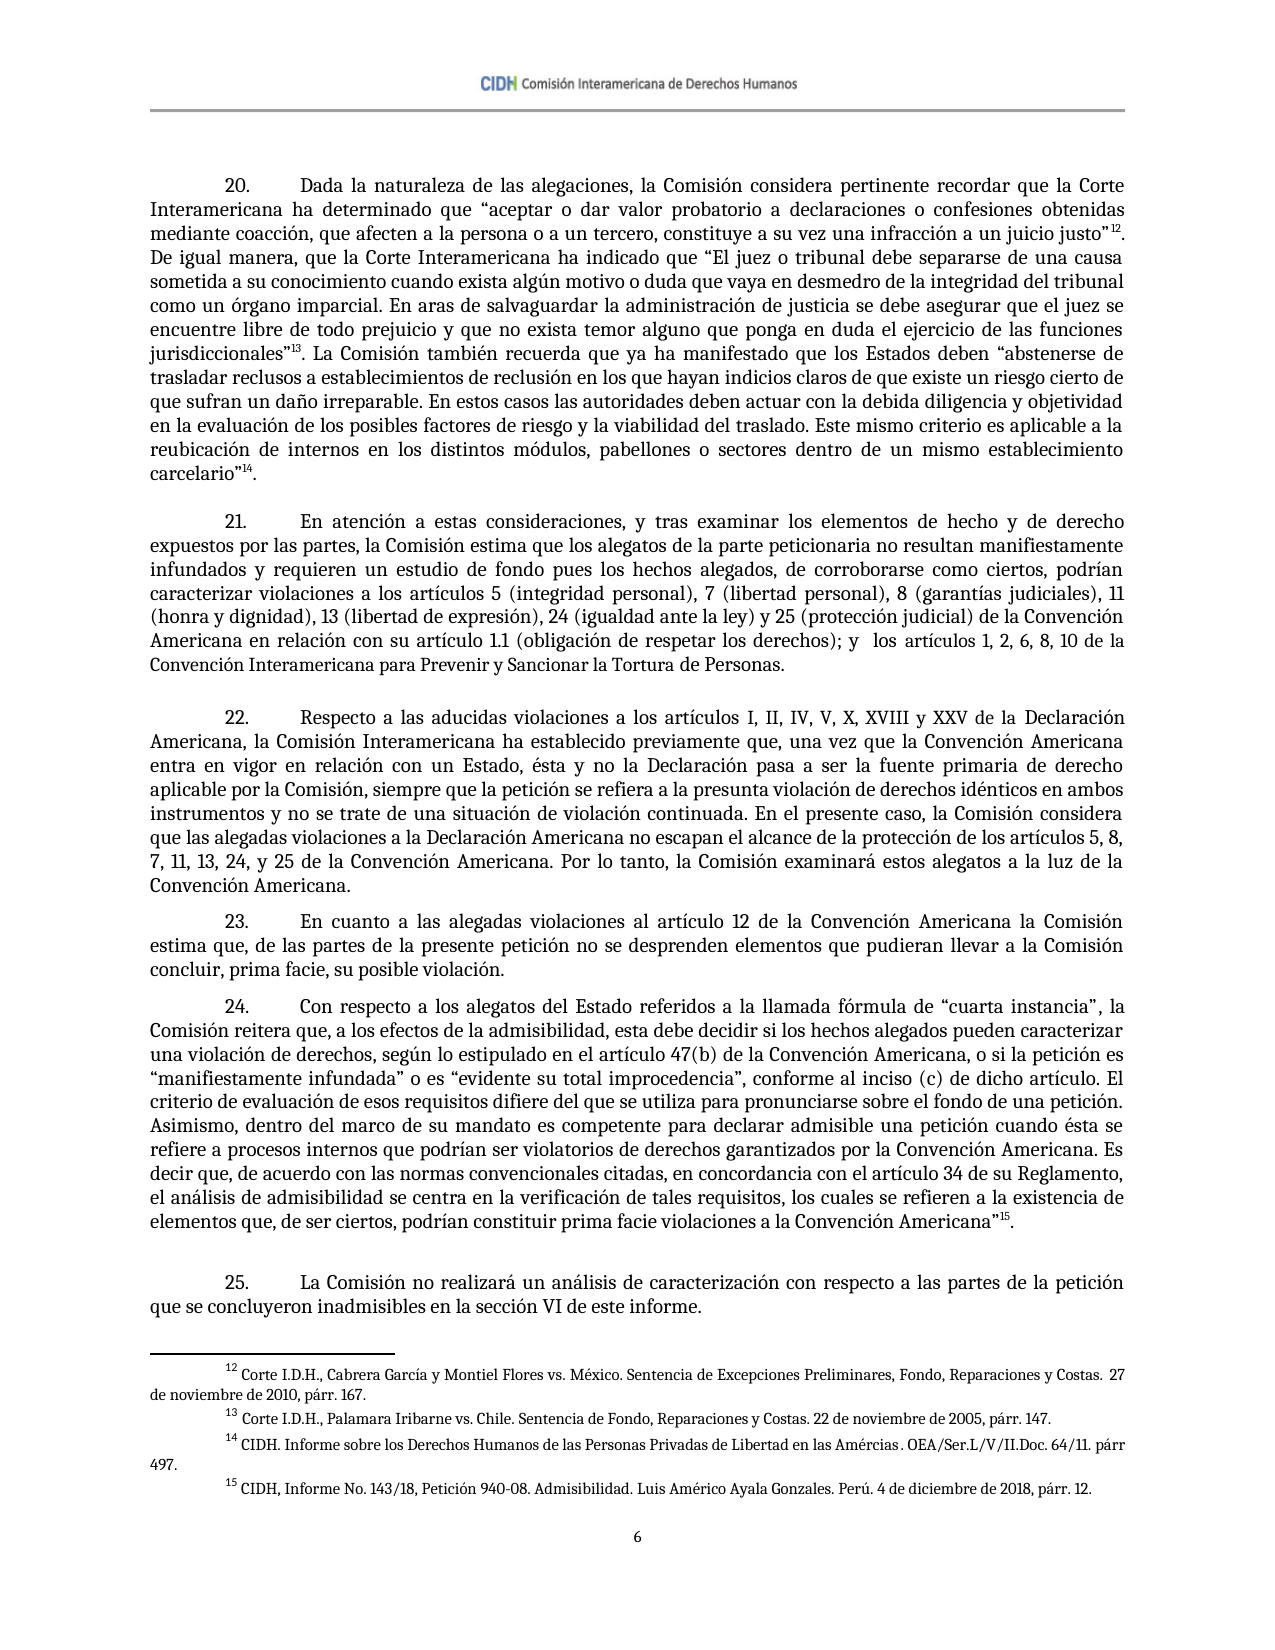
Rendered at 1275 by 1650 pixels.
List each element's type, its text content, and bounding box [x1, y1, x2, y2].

list En atención a estas consideraciones, y tras examinar los elementos de hecho y de derecho expuestos por las partes, la Comisión estima que los alegatos de la parte peticionaria no resultan manifiestamente infundados y requieren un estudio de fondo pues los hechos alegados, de corroborarse como ciertos, podrían caracterizar violaciones a los artículos 5 (integridad personal), 7 (libertad personal), 8 (garantías judiciales), 11 (honra y dignidad), 13 (libertad de expresión), 24 (igualdad ante la ley) y 25 (protección judicial) de la Convención Americana en relación con su artículo 1.1 (obligación de respetar los derechos); y los artículos 1, 2, 6, 8, 10 de la Convención Interamericana para Prevenir y Sancionar la Tortura de Personas. [150, 509, 1125, 677]
list Dada la naturaleza de las alegaciones, la Comisión considera pertinente recordar que la Corte Interamericana ha determinado que “aceptar o dar valor probatorio a declaraciones o confesiones obtenidas mediante coacción, que afecten a la persona o a un tercero, constituye a su vez una infracción a un juicio justo”. De igual manera, que la Corte Interamericana ha indicado que “El juez o tribunal debe separarse de una causa sometida a su conocimiento cuando exista algún motivo o duda que vaya en desmedro de la integridad del tribunal como un órgano imparcial. En aras de salvaguardar la administración de justicia se debe asegurar que el juez se encuentre libre de todo prejuicio y que no exista temor alguno que ponga en duda el ejercicio de las funciones jurisdiccionales”. La Comisión también recuerda que ya ha manifestado que los Estados deben “abstenerse de trasladar reclusos a establecimientos de reclusión en los que hayan indicios claros de que existe un riesgo cierto de que sufran un daño irreparable. En estos casos las autoridades deben actuar con la debida diligencia y objetividad en la evaluación de los posibles factores de riesgo y la viabilidad del traslado. Este mismo criterio es aplicable a la reubicación de internos en los distintos módulos, pabellones o sectores dentro de un mismo establecimiento carcelario”. [150, 174, 1125, 485]
list Respecto a las aducidas violaciones a los artículos I, II, IV, V, X, XVIII y XXV de la Declaración Americana, la Comisión Interamericana ha establecido previamente que, una vez que la Convención Americana entra en vigor en relación con un Estado, ésta y no la Declaración pasa a ser la fuente primaria de derecho aplicable por la Comisión, siempre que la petición se refiera a la presunta violación de derechos idénticos en ambos instrumentos y no se trate de una situación de violación continuada. En el presente caso, la Comisión considera que las alegadas violaciones a la Declaración Americana no escapan el alcance de la protección de los artículos 5, 8, 7, 11, 13, 24, y 25 de la Convención Americana. Por lo tanto, la Comisión examinará estos alegatos a la luz de la Convención Americana. [150, 706, 1125, 897]
list En cuanto a las alegadas violaciones al artículo 12 de la Convención Americana la Comisión estima que, de las partes de la presente petición no se desprenden elementos que pudieran llevar a la Comisión concluir, prima facie, su posible violación. [150, 910, 1125, 982]
picture [475, 75, 800, 93]
list Con respecto a los alegatos del Estado referidos a la llamada fórmula de “cuarta instancia”, la Comisión reitera que, a los efectos de la admisibilidad, esta debe decidir si los hechos alegados pueden caracterizar una violación de derechos, según lo estipulado en el artículo 47(b) de la Convención Americana, o si la petición es “manifiestamente infundada” o es “evidente su total improcedencia”, conforme al inciso (c) de dicho artículo. El criterio de evaluación de esos requisitos difiere del que se utiliza para pronunciarse sobre el fondo de una petición. Asimismo, dentro del marco de su mandato es competente para declarar admisible una petición cuando ésta se refiere a procesos internos que podrían ser violatorios de derechos garantizados por la Convención Americana. Es decir que, de acuerdo con las normas convencionales citadas, en concordancia con el artículo 34 de su Reglamento, el análisis de admisibilidad se centra en la verificación de tales requisitos, los cuales se refieren a la existencia de elementos que, de ser ciertos, podrían constituir prima facie violaciones a la Convención Americana”. [150, 994, 1125, 1234]
list La Comisión no realizará un análisis de caracterización con respecto a las partes de la petición que se concluyeron inadmisibles en la sección VI de este informe. [150, 1270, 1125, 1318]
